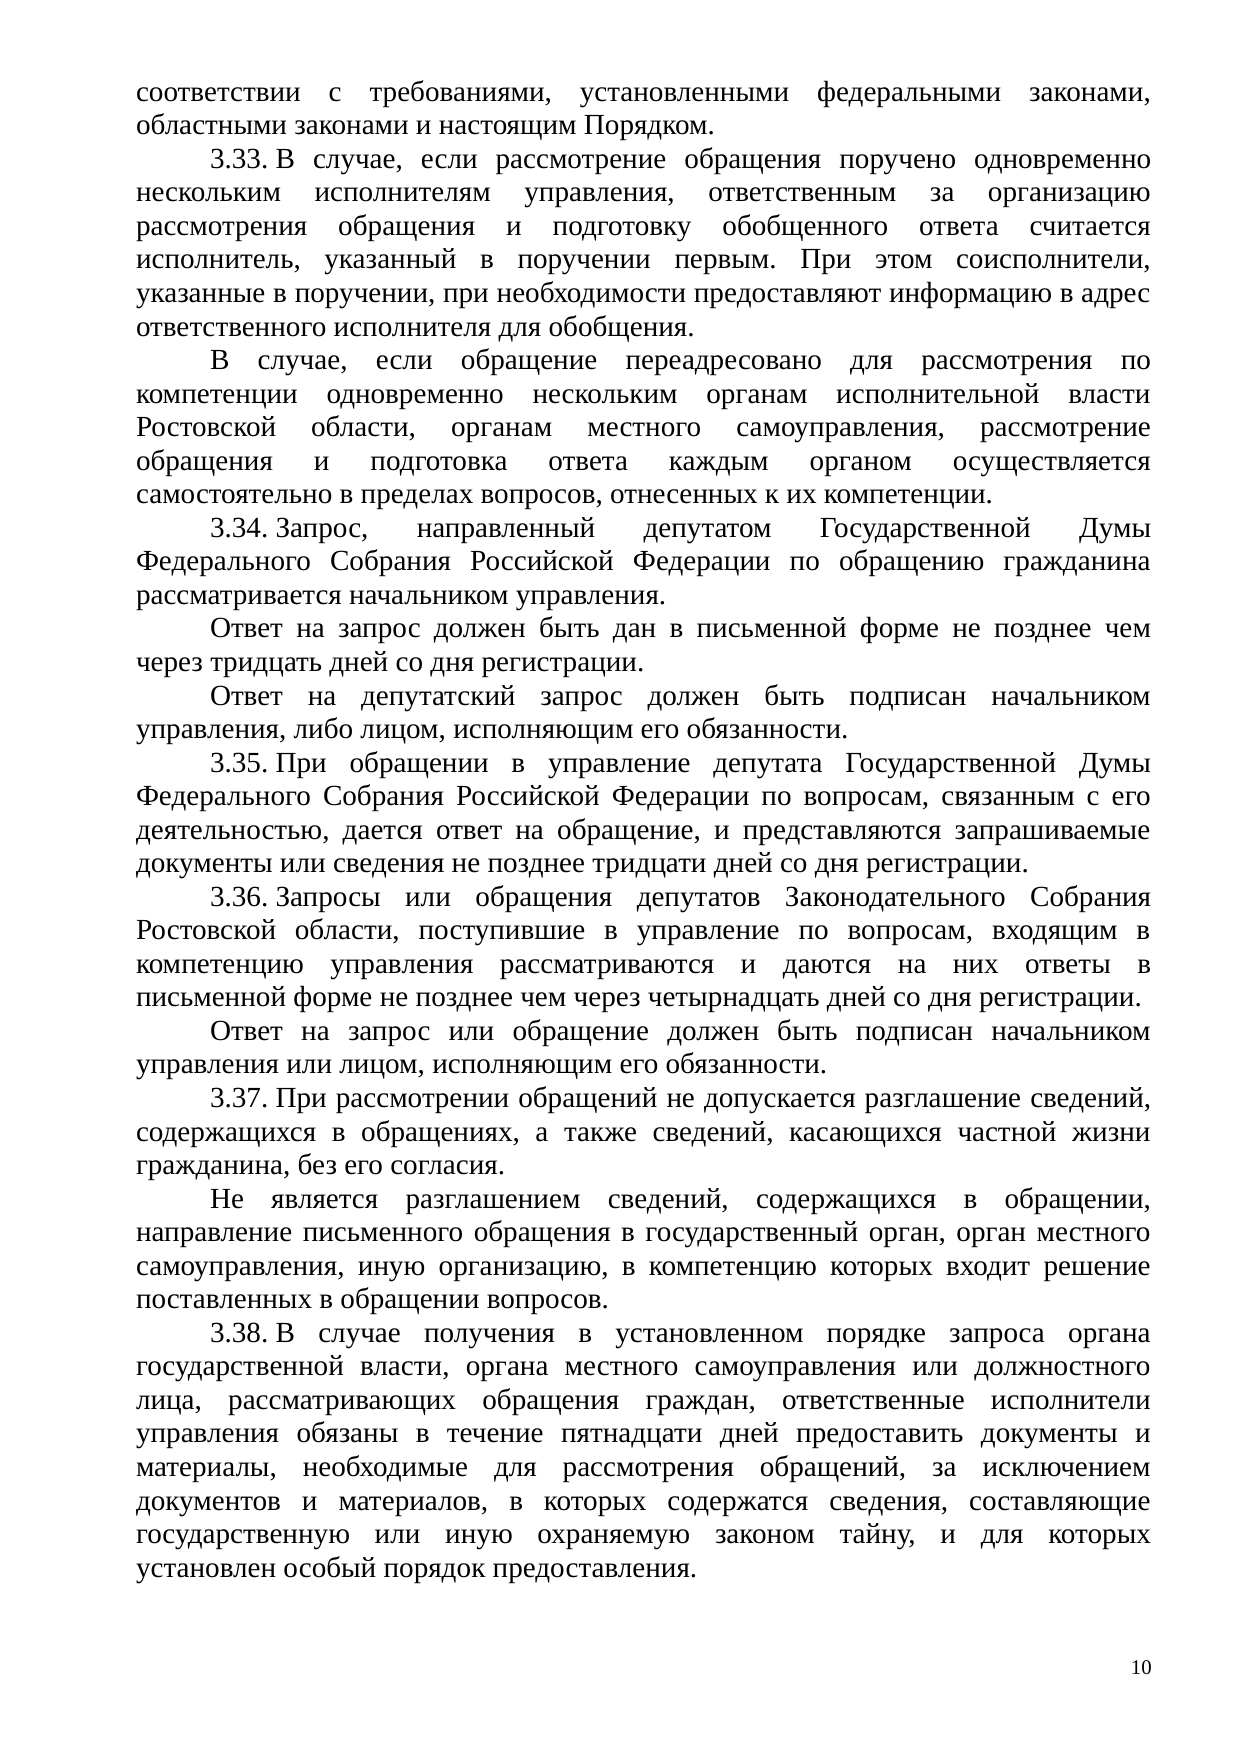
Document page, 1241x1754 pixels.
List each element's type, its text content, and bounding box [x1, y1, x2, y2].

text Не является разглашением сведений, содержащихся в обращении, направление письменного обращения в государственный орган, орган местного самоуправления, иную организацию, в компетенцию которых входит решение поставленных в обращении вопросов. [136, 1181, 1152, 1315]
text 3.36. Запросы или обращения депутатов Законодательного Собрания Ростовской области, поступившие в управление по вопросам, входящим в компетенцию управления рассматриваются и даются на них ответы в письменной форме не позднее чем через четырнадцать дней со дня регистрации. [136, 879, 1152, 1013]
text 3.37. При рассмотрении обращений не допускается разглашение сведений, содержащихся в обращениях, а также сведений, касающихся частной жизни гражданина, без его согласия. [136, 1080, 1152, 1181]
text 3.34. Запрос, направленный депутатом Государственной Думы Федерального Собрания Российской Федерации по обращению гражданина рассматривается начальником управления. [136, 510, 1152, 611]
text 3.38. В случае получения в установленном порядке запроса органа государственной власти, органа местного самоуправления или должностного лица, рассматривающих обращения граждан, ответственные исполнители управления обязаны в течение пятнадцати дней предоставить документы и материалы, необходимые для рассмотрения обращений, за исключением документов и материалов, в которых содержатся сведения, составляющие государственную или иную охраняемую законом тайну, и для которых установлен особый порядок предоставления. [136, 1315, 1152, 1583]
text Ответ на запрос должен быть дан в письменной форме не позднее чем через тридцать дней со дня регистрации. [136, 611, 1152, 678]
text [136, 74, 1152, 141]
text 3.33. В случае, если рассмотрение обращения поручено одновременно нескольким исполнителям управления, ответственным за организацию рассмотрения обращения и подготовку обобщенного ответа считается исполнитель, указанный в поручении первым. При этом соисполнители, указанные в поручении, при необходимости предоставляют информацию в адрес ответственного исполнителя для обобщения. [136, 141, 1152, 342]
text Ответ на запрос или обращение должен быть подписан начальником управления или лицом, исполняющим его обязанности. [136, 1013, 1152, 1080]
text Ответ на депутатский запрос должен быть подписан начальником управления, либо лицом, исполняющим его обязанности. [136, 678, 1152, 745]
text 3.35. При обращении в управление депутата Государственной Думы Федерального Собрания Российской Федерации по вопросам, связанным с его деятельностью, дается ответ на обращение, и представляются запрашиваемые документы или сведения не позднее тридцати дней со дня регистрации. [136, 745, 1152, 879]
text В случае, если обращение переадресовано для рассмотрения по компетенции одновременно нескольким органам исполнительной власти Ростовской области, органам местного самоуправления, рассмотрение обращения и подготовка ответа каждым органом осуществляется самостоятельно в пределах вопросов, отнесенных к их компетенции. [136, 342, 1152, 510]
